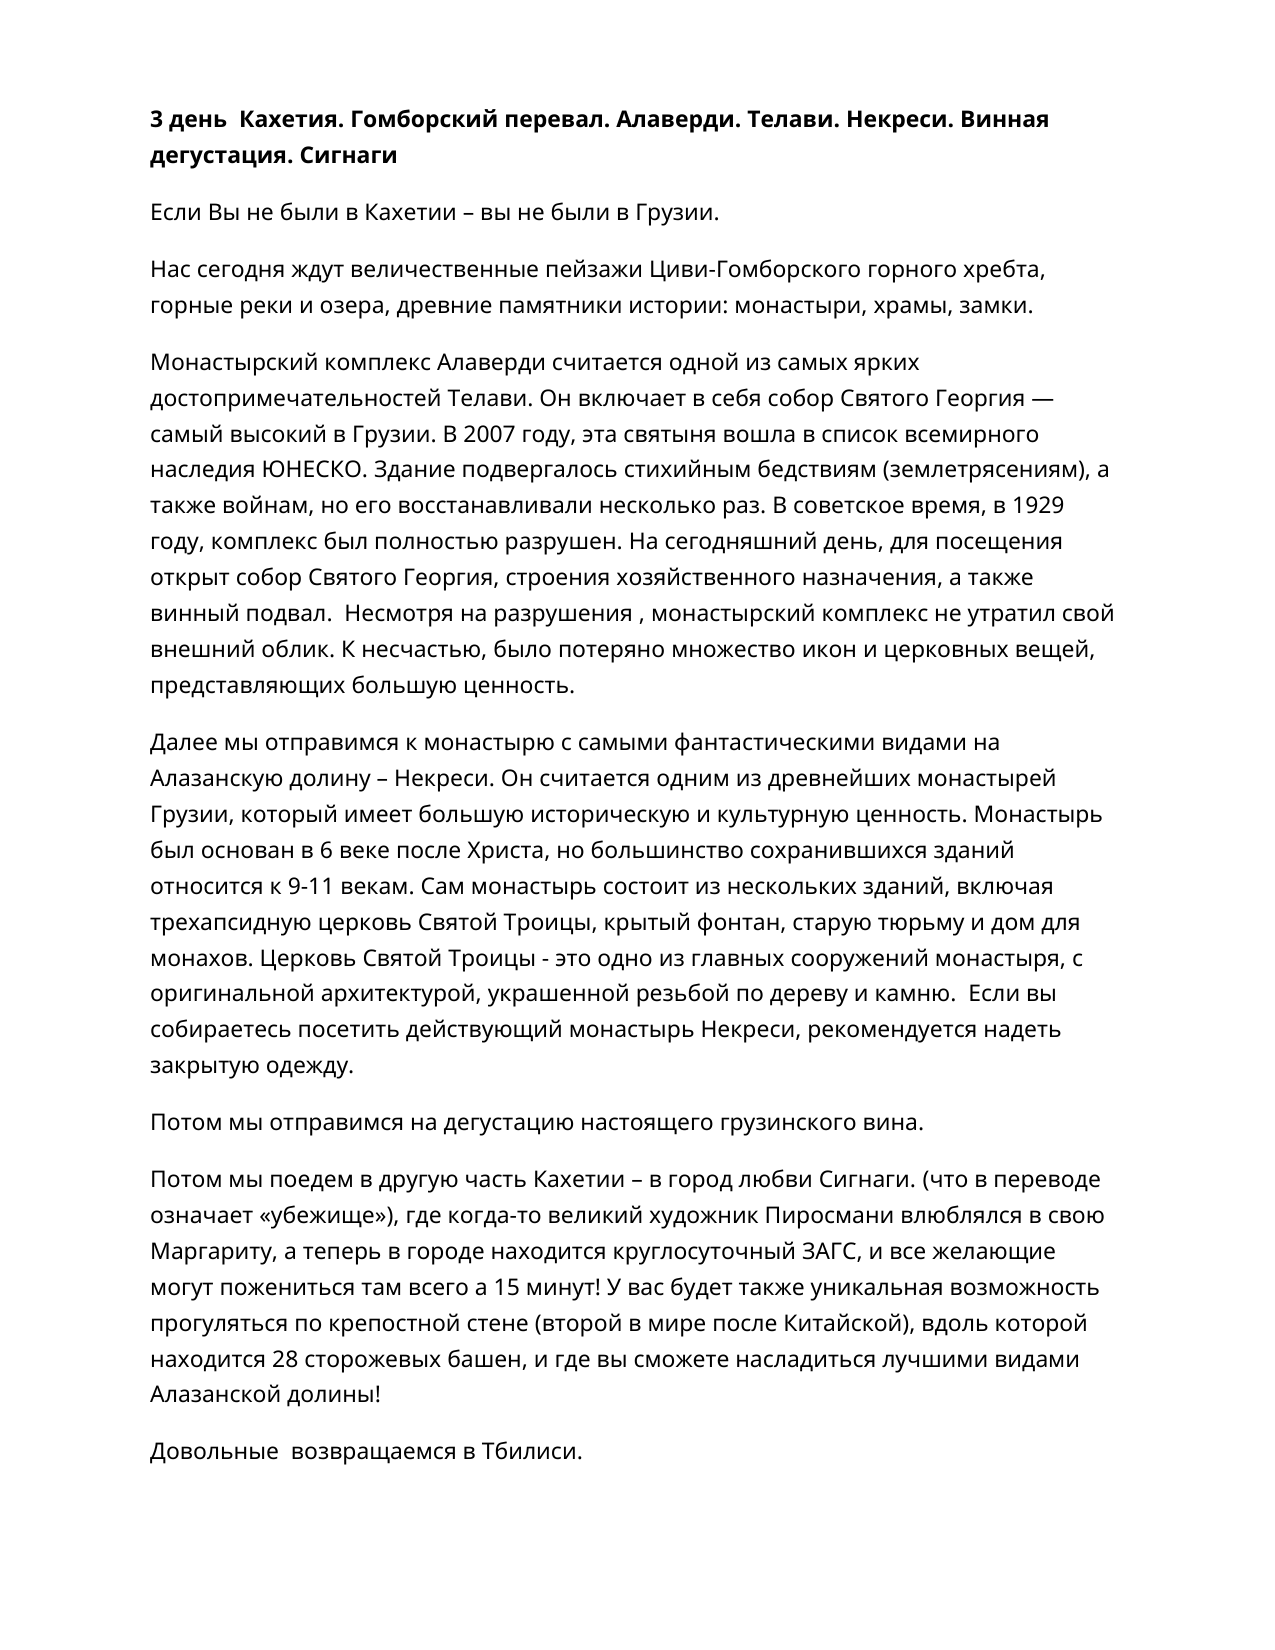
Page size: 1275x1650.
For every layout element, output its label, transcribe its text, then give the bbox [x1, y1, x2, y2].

text Если Вы не были в Кахетии – вы не были в Грузии. [150, 196, 1125, 227]
text Довольные возвращаемся в Тбилиси. [150, 1435, 1125, 1466]
text Потом мы поедем в другую часть Кахетии – в город любви Сигнаги. (что в переводе означает «убежище»), где когда-то великий художник Пиросмани влюблялся в свою Маргариту, а теперь в городе находится круглосуточный ЗАГС, и все желающие могут пожениться там всего а 15 минут! У вас будет также уникальная возможность прогуляться по крепостной стене (второй в мире после Китайской), вдоль которой находится 28 сторожевых башен, и где вы сможете насладиться лучшими видами Алазанской долины! [150, 1163, 1125, 1410]
text Монастырский комплекс Алаверди считается одной из самых ярких достопримечательностей Телави. Он включает в себя собор Святого Георгия — самый высокий в Грузии. В 2007 году, эта святыня вошла в список всемирного наследия ЮНЕСКО. Здание подвергалось стихийным бедствиям (землетрясениям), а также войнам, но его восстанавливали несколько раз. В советское время, в 1929 году, комплекс был полностью разрушен. На сегодняшний день, для посещения открыт собор Святого Георгия, строения хозяйственного назначения, а также винный подвал. Несмотря на разрушения , монастырский комплекс не утратил свой внешний облик. К несчастью, было потеряно множество икон и церковных вещей, представляющих большую ценность. [150, 346, 1125, 700]
text Потом мы отправимся на дегустацию настоящего грузинского вина. [150, 1106, 1125, 1137]
text Нас сегодня ждут величественные пейзажи Циви-Гомборского горного хребта, горные реки и озера, древние памятники истории: монастыри, храмы, замки. [150, 253, 1125, 320]
text 3 день Кахетия. Гомборский перевал. Алаверди. Телави. Некреси. Винная дегустация. Сигнаги [150, 103, 1125, 171]
text Далее мы отправимся к монастырю с самыми фантастическими видами на Алазанскую долину – Некреси. Он считается одним из древнейших монастырей Грузии, который имеет большую историческую и культурную ценность. Монастырь был основан в 6 веке после Христа, но большинство сохранившихся зданий относится к 9-11 векам. Сам монастырь состоит из нескольких зданий, включая трехапсидную церковь Святой Троицы, крытый фонтан, старую тюрьму и дом для монахов. Церковь Святой Троицы - это одно из главных сооружений монастыря, с оригинальной архитектурой, украшенной резьбой по дереву и камню. Если вы собираетесь посетить действующий монастырь Некреси, рекомендуется надеть закрытую одежду. [150, 726, 1125, 1081]
